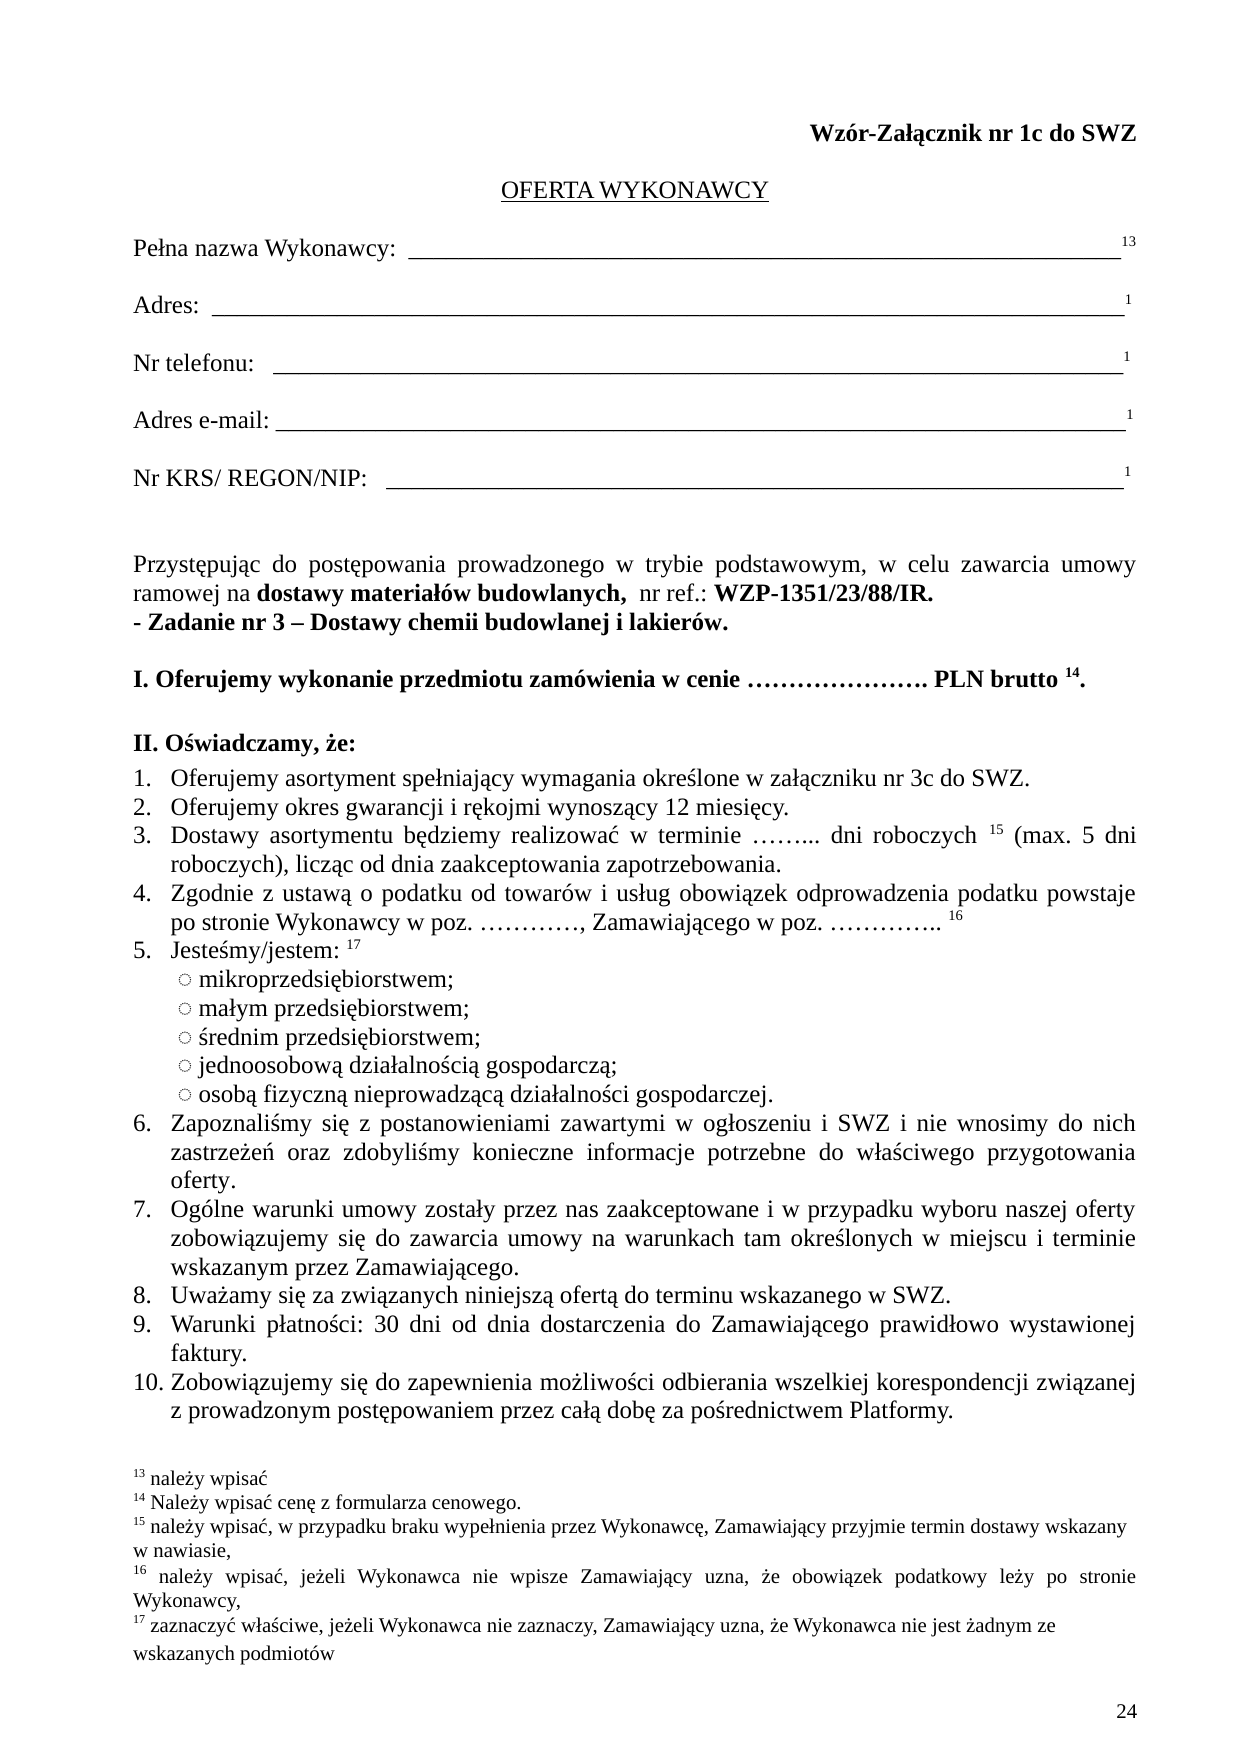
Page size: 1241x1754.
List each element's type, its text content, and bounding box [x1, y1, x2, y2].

text 󠄀 osobą fizyczną nieprowadzącą działalności gospodarczej. [177, 1079, 1137, 1108]
text 󠄀 jednoosobową działalnością gospodarczą; [177, 1051, 1137, 1079]
list Zobowiązujemy się do zapewnienia możliwości odbierania wszelkiej korespondencji związanej z prowadzonym postępowaniem przez całą dobę za pośrednictwem Platformy. [133, 1367, 1137, 1424]
list Oferujemy asortyment spełniający wymagania określone w załączniku nr 3c do SWZ. [133, 763, 1137, 792]
text Przystępując do postępowania prowadzonego w trybie podstawowym, w celu zawarcia umowy ramowej na dostawy materiałów budowlanych, nr ref.: WZP-1351/23/88/IR. [133, 549, 1137, 607]
list Warunki płatności: 30 dni od dnia dostarczenia do Zamawiającego prawidłowo wystawionej faktury. [133, 1309, 1137, 1367]
list Jesteśmy/jestem: [133, 936, 1137, 964]
text Nr KRS/ REGON/NIP: ___________________________________________________________1 [133, 463, 1137, 492]
list Oferujemy okres gwarancji i rękojmi wynoszący 12 miesięcy. [133, 792, 1137, 821]
list Ogólne warunki umowy zostały przez nas zaakceptowane i w przypadku wyboru naszej oferty zobowiązujemy się do zawarcia umowy na warunkach tam określonych w miejscu i terminie wskazanym przez Zamawiającego. [133, 1194, 1137, 1281]
list Zgodnie z ustawą o podatku od towarów i usług obowiązek odprowadzenia podatku powstaje po stronie Wykonawcy w poz. …………, Zamawiającego w poz. ………….. [133, 878, 1137, 936]
text II. Oświadczamy, że: [133, 728, 1137, 757]
text - Zadanie nr 3 – Dostawy chemii budowlanej i lakierów. [133, 607, 1137, 636]
text Nr telefonu: ____________________________________________________________________1 [133, 348, 1137, 377]
text Adres e-mail: ____________________________________________________________________1 [133, 406, 1137, 434]
text 󠄀 małym przedsiębiorstwem; [177, 993, 1137, 1022]
list Uważamy się za związanych niniejszą ofertą do terminu wskazanego w SWZ. [133, 1281, 1137, 1309]
text Pełna nazwa Wykonawcy: _________________________________________________________ [133, 233, 1137, 262]
text Adres: _________________________________________________________________________1 [133, 291, 1137, 319]
text 󠄀 średnim przedsiębiorstwem; [177, 1022, 1137, 1051]
text 󠄀 mikroprzedsiębiorstwem; [177, 964, 1137, 993]
text Wzór-Załącznik nr 1c do SWZ [133, 118, 1137, 147]
list Dostawy asortymentu będziemy realizować w terminie ……... dni roboczych (max. 5 dni roboczych), licząc od dnia zaakceptowania zapotrzebowania. [133, 821, 1137, 878]
text OFERTA WYKONAWCY [133, 176, 1137, 204]
list Zapoznaliśmy się z postanowieniami zawartymi w ogłoszeniu i SWZ i nie wnosimy do nich zastrzeżeń oraz zdobyliśmy konieczne informacje potrzebne do właściwego przygotowania oferty. [133, 1108, 1137, 1194]
text I. Oferujemy wykonanie przedmiotu zamówienia w cenie …………………. PLN brutto . [133, 664, 1137, 693]
